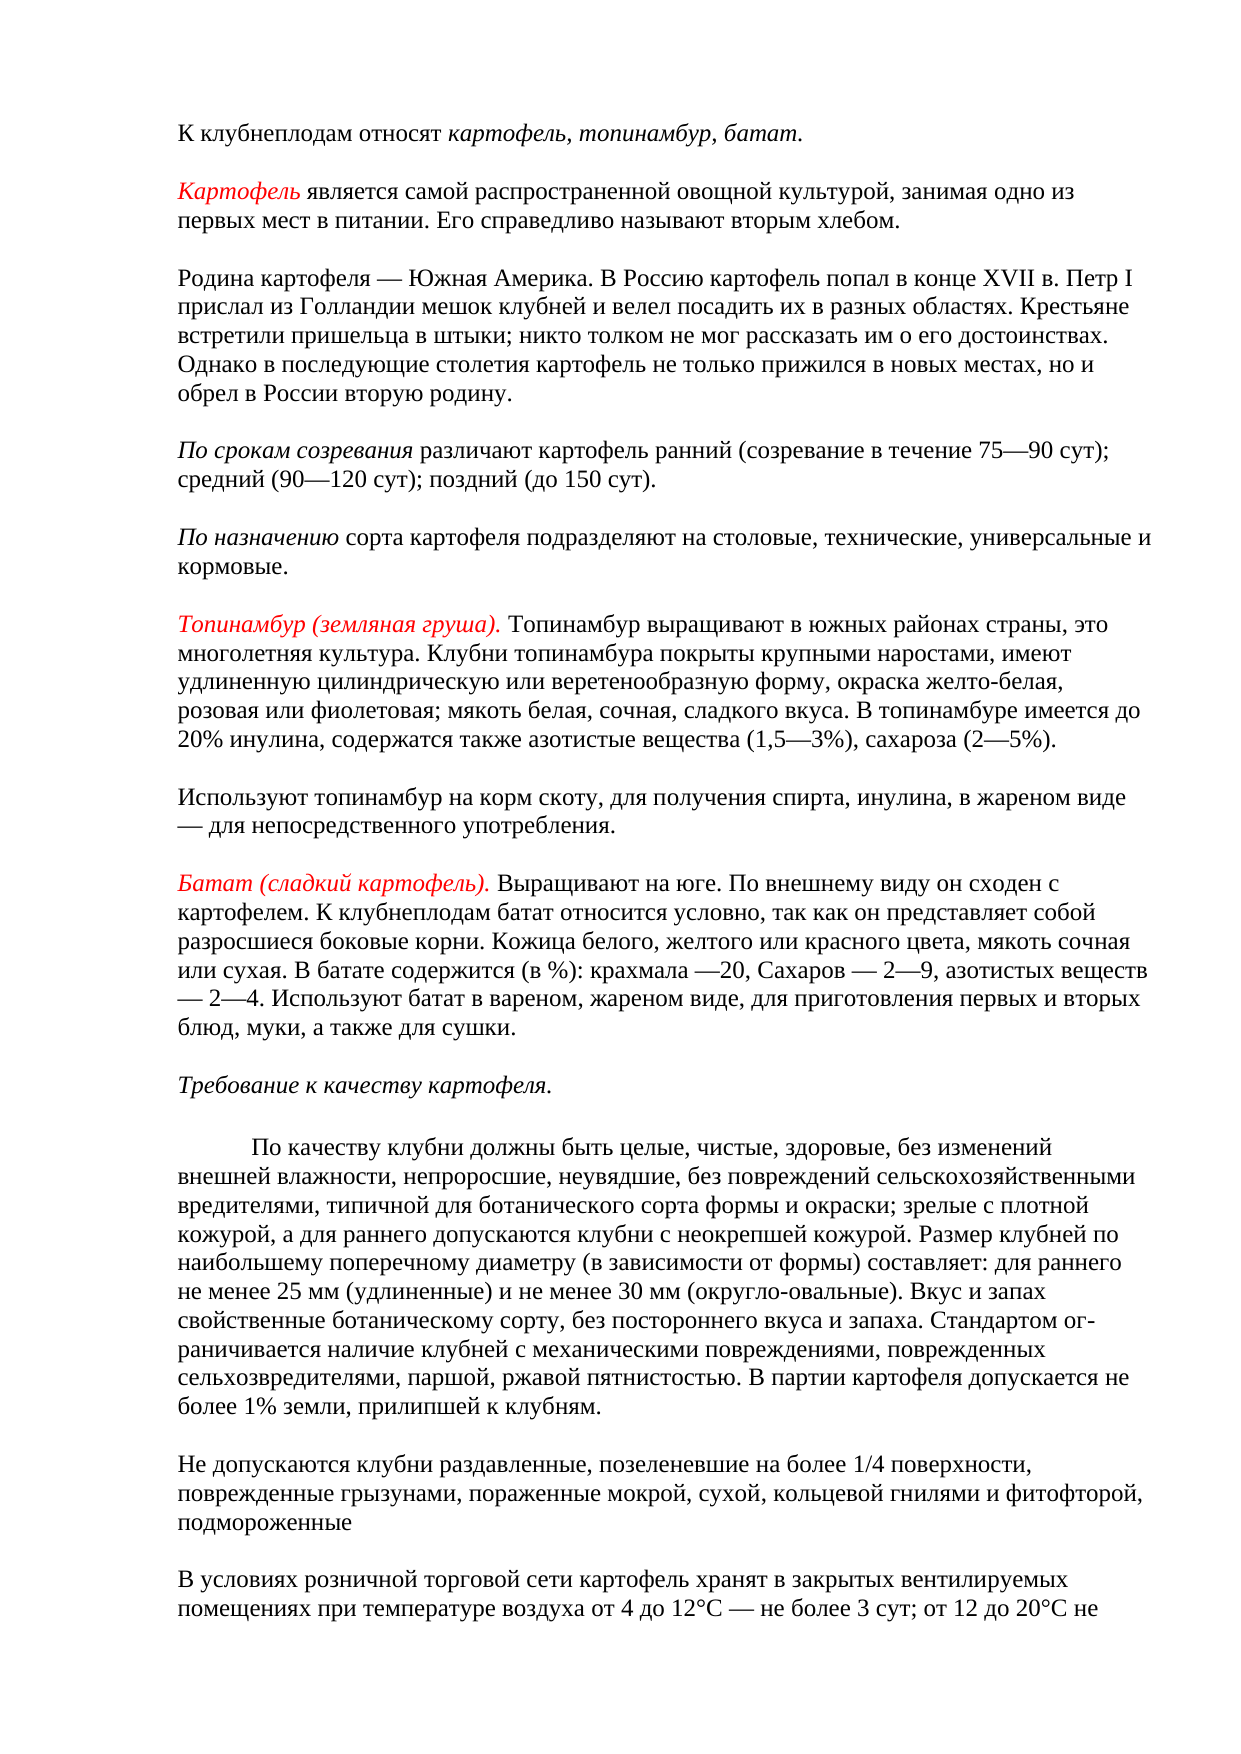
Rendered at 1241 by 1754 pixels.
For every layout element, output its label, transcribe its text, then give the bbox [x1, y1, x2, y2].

text Батат (сладкий картофель). Выращивают на юге. По внешнему виду он сходен с картофелем. К клубнеплодам батат относится условно, так как он представляет собой разросшиеся боковые корни. Кожица белого, желтого или красного цвета, мякоть сочная или сухая. В батате содержится (в %): крахмала —20, Сахаров — 2—9, азотистых веществ — 2—4. Используют батат в вареном, жареном виде, для приготовления первых и вторых блюд, муки, а также для сушки. [177, 1432, 1152, 1604]
text К клубнеплодам относят картофель, топинамбур, батат. [177, 682, 1152, 710]
text Топинамбур (земляная груша). Топинамбур выращивают в южных районах страны, это многолетняя культура. Клубни топинамбура покрыты крупными наростами, имеют удлиненную цилиндрическую или веретенообразную форму, окраска желто-белая, розовая или фиолетовая; мякоть белая, сочная, сладкого вкуса. В топинамбуре имеется до 20% инулина, содержатся также азотистые вещества (1,5—3%), сахароза (2—5%). [177, 1172, 1152, 1316]
text Используют топинамбур на корм скоту, для получения спирта, инулина, в жареном виде — для непосредственного употребления. [177, 1345, 1152, 1403]
picture [230, 118, 1099, 649]
text По срокам созревания различают картофель ранний (созревание в течение 75—90 сут); средний (90—120 сут); поздний (до 150 сут). [177, 999, 1152, 1057]
text Родина картофеля — Южная Америка. В Россию картофель попал в конце XVII в. Петр I прислал из Голландии мешок клубней и велел посадить их в разных областях. Крестьяне встретили пришельца в штыки; никто толком не мог рассказать им о его достоинствах. Однако в последующие столетия картофель не только прижился в новых местах, но и обрел в России вторую родину. [177, 826, 1152, 970]
text По назначению сорта картофеля подразделяют на столовые, технические, универсальные и кормовые. [177, 1086, 1152, 1143]
text Картофель является самой распространенной овощной культурой, занимая одно из первых мест в питании. Его справедливо называют вторым хлебом. [177, 739, 1152, 797]
